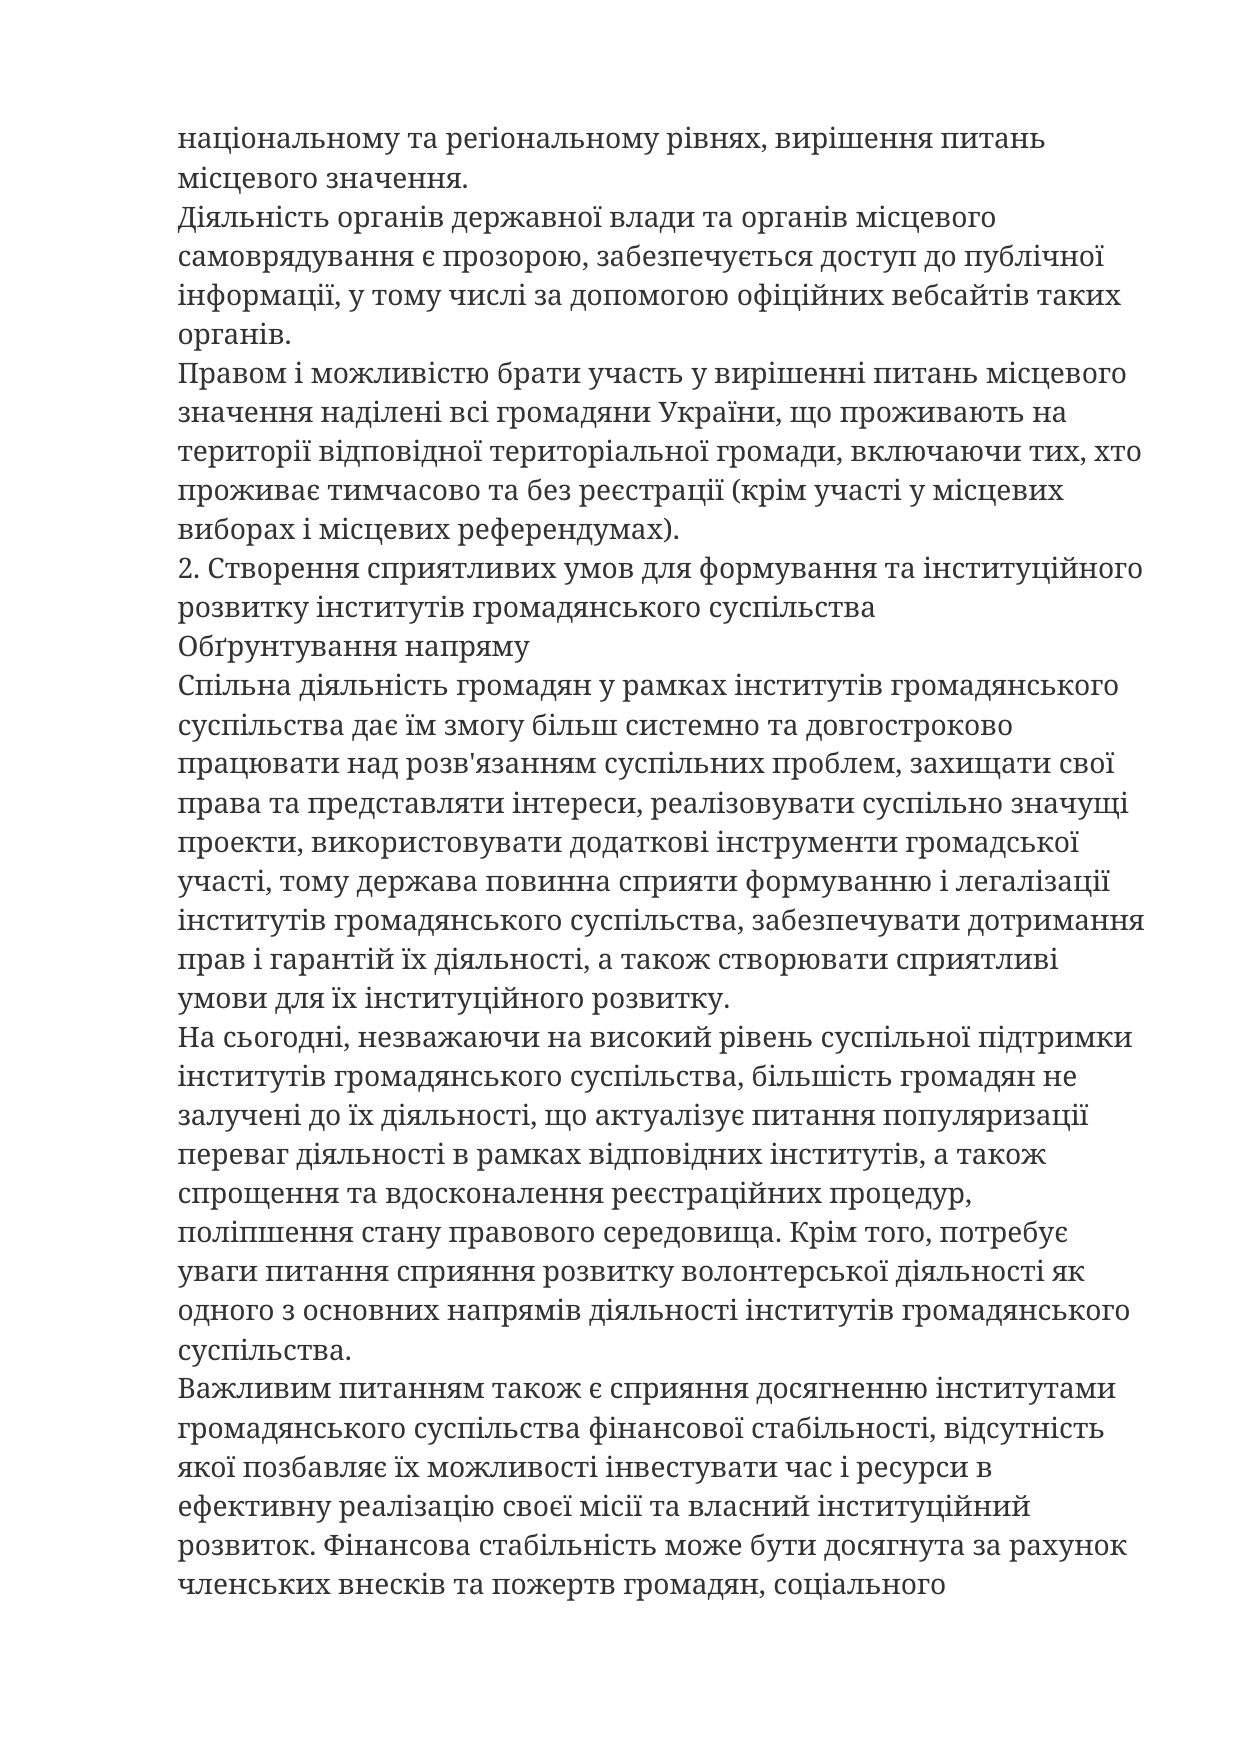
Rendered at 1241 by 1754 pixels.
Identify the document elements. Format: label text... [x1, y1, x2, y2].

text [177, 1368, 1152, 1602]
text На сьогодні, незважаючи на високий рівень суспільної підтримки інститутів громадянського суспільства, більшість громадян не залучені до їх діяльності, що актуалізує питання популяризації переваг діяльності в рамках відповідних інститутів, а також спрощення та вдосконалення реєстраційних процедур, поліпшення стану правового середовища. Крім того, потребує уваги питання сприяння розвитку волонтерської діяльності як одного з основних напрямів діяльності інститутів громадянського суспільства. [177, 1017, 1152, 1368]
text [177, 118, 1152, 196]
text Правом і можливістю брати участь у вирішенні питань місцевого значення наділені всі громадяни України, що проживають на території відповідної територіальної громади, включаючи тих, хто проживає тимчасово та без реєстрації (крім участі у місцевих виборах і місцевих референдумах). [177, 352, 1152, 548]
text Обґрунтування напряму [177, 626, 1152, 665]
text 2. Створення сприятливих умов для формування та інституційного розвитку інститутів громадянського суспільства [177, 548, 1152, 626]
text Діяльність органів державної влади та органів місцевого самоврядування є прозорою, забезпечується доступ до публічної інформації, у тому числі за допомогою офіційних вебсайтів таких органів. [177, 196, 1152, 352]
text Спільна діяльність громадян у рамках інститутів громадянського суспільства дає їм змогу більш системно та довгостроково працювати над розв'язанням суспільних проблем, захищати свої права та представляти інтереси, реалізовувати суспільно значущі проекти, використовувати додаткові інструменти громадської участі, тому держава повинна сприяти формуванню і легалізації інститутів громадянського суспільства, забезпечувати дотримання прав і гарантій їх діяльності, а також створювати сприятливі умови для їх інституційного розвитку. [177, 665, 1152, 1017]
